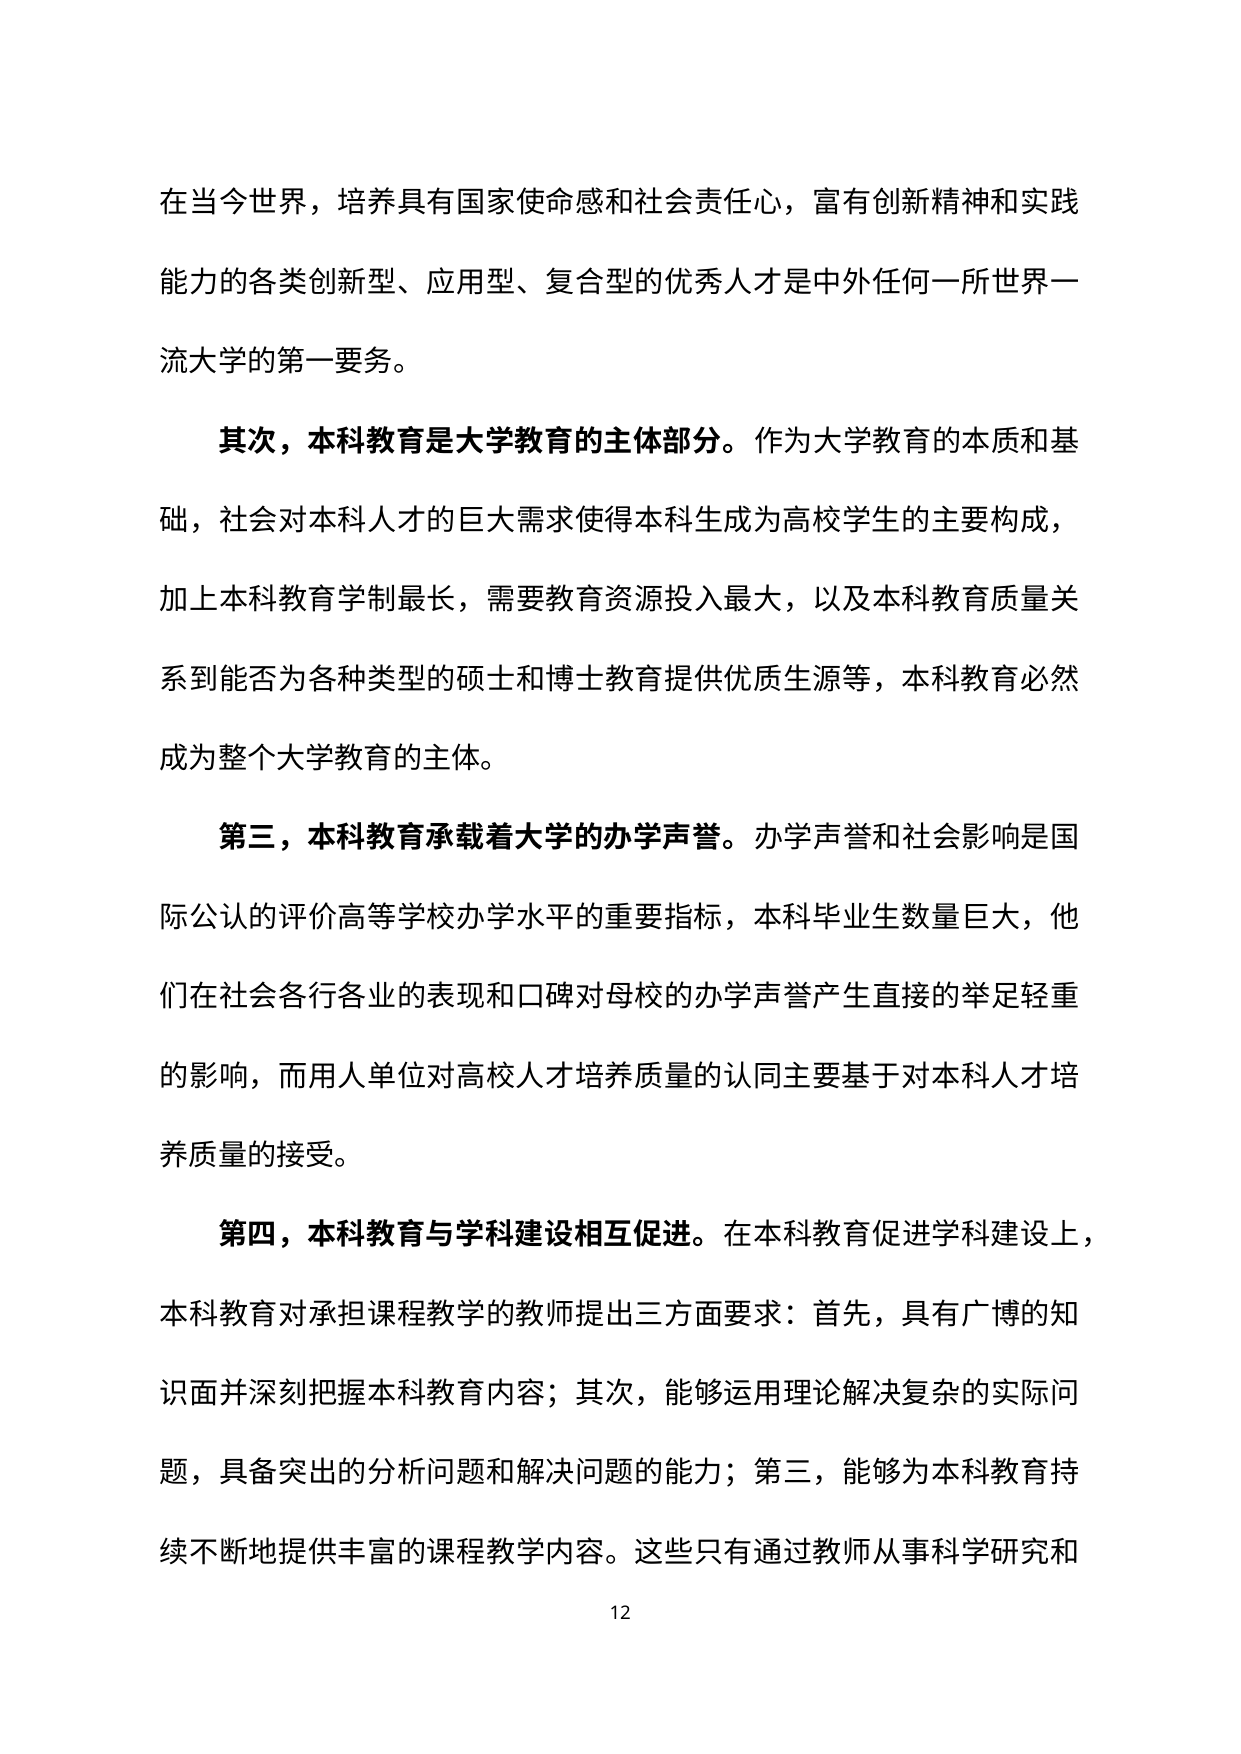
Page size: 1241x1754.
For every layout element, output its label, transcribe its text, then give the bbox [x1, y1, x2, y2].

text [159, 1192, 1081, 1589]
text 第三，本科教育承载着大学的办学声誉。办学声誉和社会影响是国际公认的评价高等学校办学水平的重要指标，本科毕业生数量巨大，他们在社会各行各业的表现和口碑对母校的办学声誉产生直接的举足轻重的影响，而用人单位对高校人才培养质量的认同主要基于对本科人才培养质量的接受。 [159, 795, 1081, 1192]
text 其次，本科教育是大学教育的主体部分。作为大学教育的本质和基础，社会对本科人才的巨大需求使得本科生成为高校学生的主要构成，加上本科教育学制最长，需要教育资源投入最大，以及本科教育质量关系到能否为各种类型的硕士和博士教育提供优质生源等，本科教育必然成为整个大学教育的主体。 [159, 398, 1081, 795]
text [159, 160, 1081, 398]
